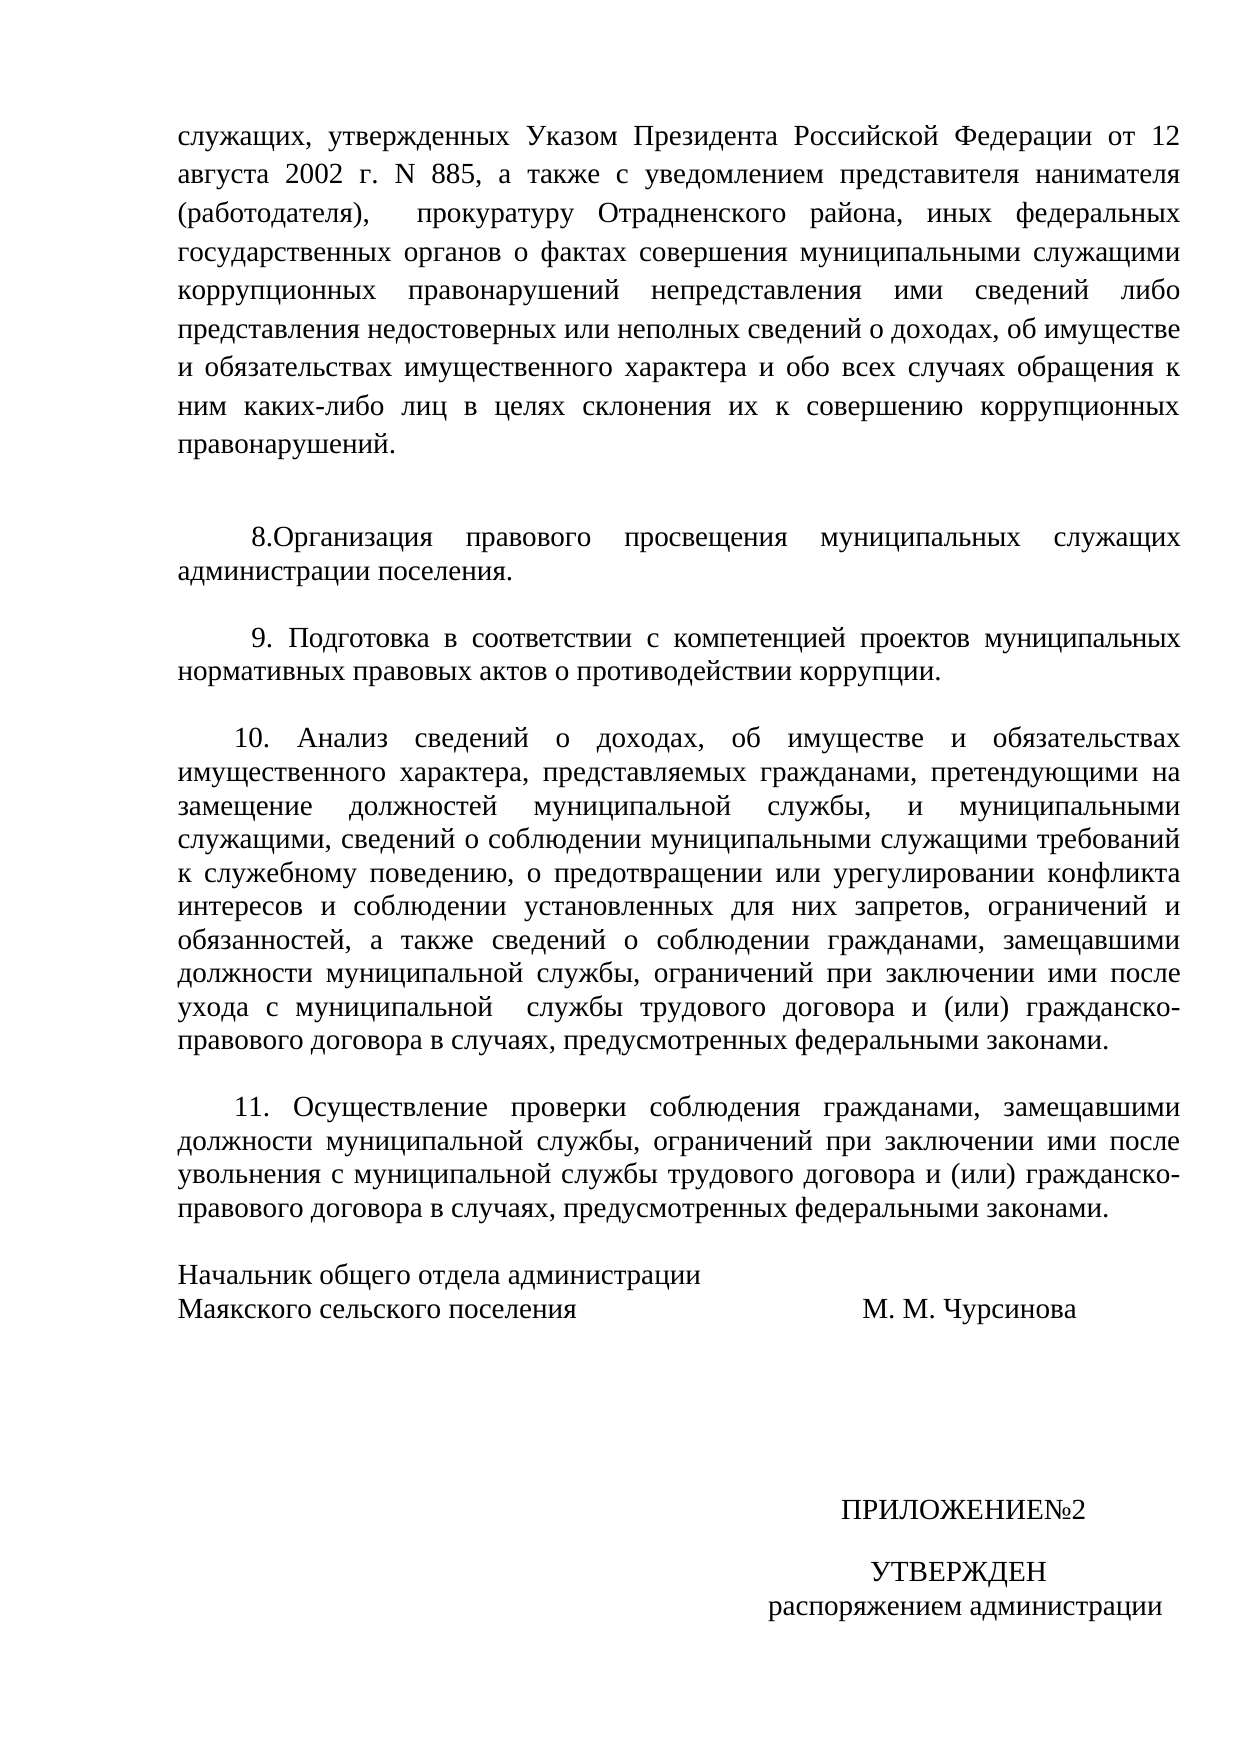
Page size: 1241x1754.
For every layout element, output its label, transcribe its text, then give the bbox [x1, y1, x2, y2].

text Начальник общего отдела администрации [177, 1257, 1181, 1291]
text 9. Подготовка в соответствии с компетенцией проектов муниципальных нормативных правовых актов о противодействии коррупции. [177, 620, 1181, 687]
text 10. Анализ сведений о доходах, об имуществе и обязательствах имущественного характера, представляемых гражданами, претендующими на замещение должностей муниципальной службы, и муниципальными служащими, сведений о соблюдении муниципальными служащими требований к служебному поведению, о предотвращении или урегулировании конфликта интересов и соблюдении установленных для них запретов, ограничений и обязанностей, а также сведений о соблюдении гражданами, замещавшими должности муниципальной службы, ограничений при заключении ими после ухода с муниципальной службы трудового договора и (или) гражданско-правового договора в случаях, предусмотренных федеральными законами. [177, 721, 1181, 1056]
text распоряжением администрации [177, 1588, 1181, 1621]
text ПРИЛОЖЕНИЕ№2 [177, 1492, 1181, 1526]
text УТВЕРЖДЕН [177, 1554, 1181, 1588]
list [177, 118, 1181, 460]
text 8.Организация правового просвещения муниципальных служащих администрации поселения. [177, 519, 1181, 586]
text 11. Осуществление проверки соблюдения гражданами, замещавшими должности муниципальной службы, ограничений при заключении ими после увольнения с муниципальной службы трудового договора и (или) гражданско-правового договора в случаях, предусмотренных федеральными законами. [177, 1089, 1181, 1224]
text Маякского сельского поселения М. М. Чурсинова [177, 1291, 1181, 1324]
